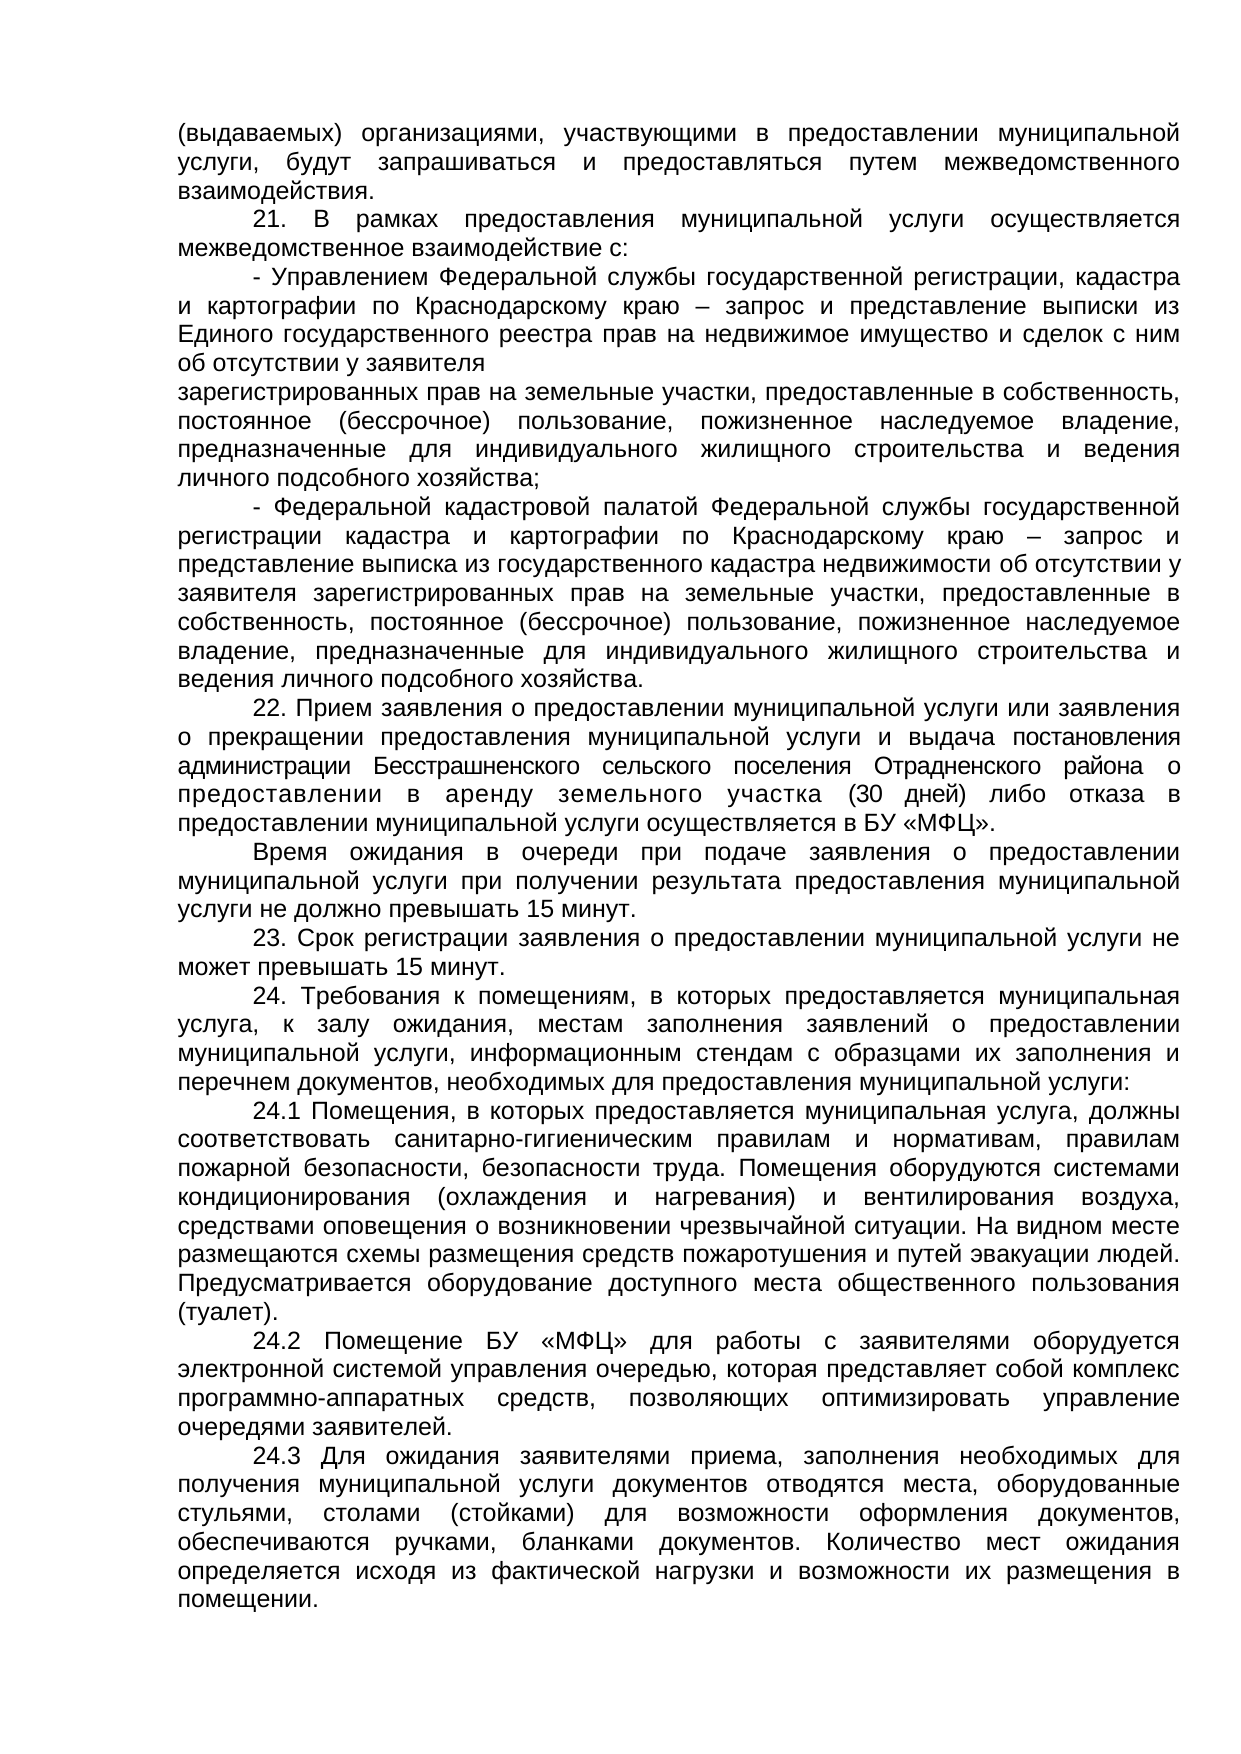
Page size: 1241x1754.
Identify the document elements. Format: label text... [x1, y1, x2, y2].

text - Федеральной кадастровой палатой Федеральной службы государственной регистрации кадастра и картографии по Краснодарскому краю – запрос и представление выписка из государственного кадастра недвижимости об отсутствии у заявителя зарегистрированных прав на земельные участки, предоставленные в собственность, постоянное (бессрочное) пользование, пожизненное наследуемое владение, предназначенные для индивидуального жилищного строительства и ведения личного подсобного хозяйства. [177, 492, 1181, 693]
text Время ожидания в очереди при подаче заявления о предоставлении муниципальной услуги при получении результата предоставления муниципальной услуги не должно превышать 15 минут. [177, 837, 1181, 923]
text 21. В рамках предоставления муниципальной услуги осуществляется межведомственное взаимодействие с: [177, 204, 1181, 262]
text - Управлением Федеральной службы государственной регистрации, кадастра и картографии по Краснодарскому краю – запрос и представление выписки из Единого государственного реестра прав на недвижимое имущество и сделок с ним об отсутствии у заявителя [177, 262, 1181, 377]
text 24.2 Помещение БУ «МФЦ» для работы с заявителями оборудуется электронной системой управления очередью, которая представляет собой комплекс программно-аппаратных средств, позволяющих оптимизировать управление очередями заявителей. [177, 1326, 1181, 1441]
text зарегистрированных прав на земельные участки, предоставленные в собственность, постоянное (бессрочное) пользование, пожизненное наследуемое владение, предназначенные для индивидуального жилищного строительства и ведения личного подсобного хозяйства; [177, 377, 1181, 492]
text 24.3 Для ожидания заявителями приема, заполнения необходимых для получения муниципальной услуги документов отводятся места, оборудованные стульями, столами (стойками) для возможности оформления документов, обеспечиваются ручками, бланками документов. Количество мест ожидания определяется исходя из фактической нагрузки и возможности их размещения в помещении. [177, 1441, 1181, 1613]
text 24. Требования к помещениям, в которых предоставляется муниципальная услуга, к залу ожидания, местам заполнения заявлений о предоставлении муниципальной услуги, информационным стендам с образцами их заполнения и перечнем документов, необходимых для предоставления муниципальной услуги: [177, 981, 1181, 1096]
text 22. Прием заявления о предоставлении муниципальной услуги или заявления о прекращении предоставления муниципальной услуги и выдача постановления администрации Бесстрашненского сельского поселения Отрадненского района о предоставлении в аренду земельного участка (30 дней) либо отказа в предоставлении муниципальной услуги осуществляется в БУ «МФЦ». [177, 693, 1181, 837]
text 23. Срок регистрации заявления о предоставлении муниципальной услуги не может превышать 15 минут. [177, 923, 1181, 981]
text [177, 118, 1181, 204]
text 24.1 Помещения, в которых предоставляется муниципальная услуга, должны соответствовать санитарно-гигиеническим правилам и нормативам, правилам пожарной безопасности, безопасности труда. Помещения оборудуются системами кондиционирования (охлаждения и нагревания) и вентилирования воздуха, средствами оповещения о возникновении чрезвычайной ситуации. На видном месте размещаются схемы размещения средств пожаротушения и путей эвакуации людей. Предусматривается оборудование доступного места общественного пользования (туалет). [177, 1096, 1181, 1326]
